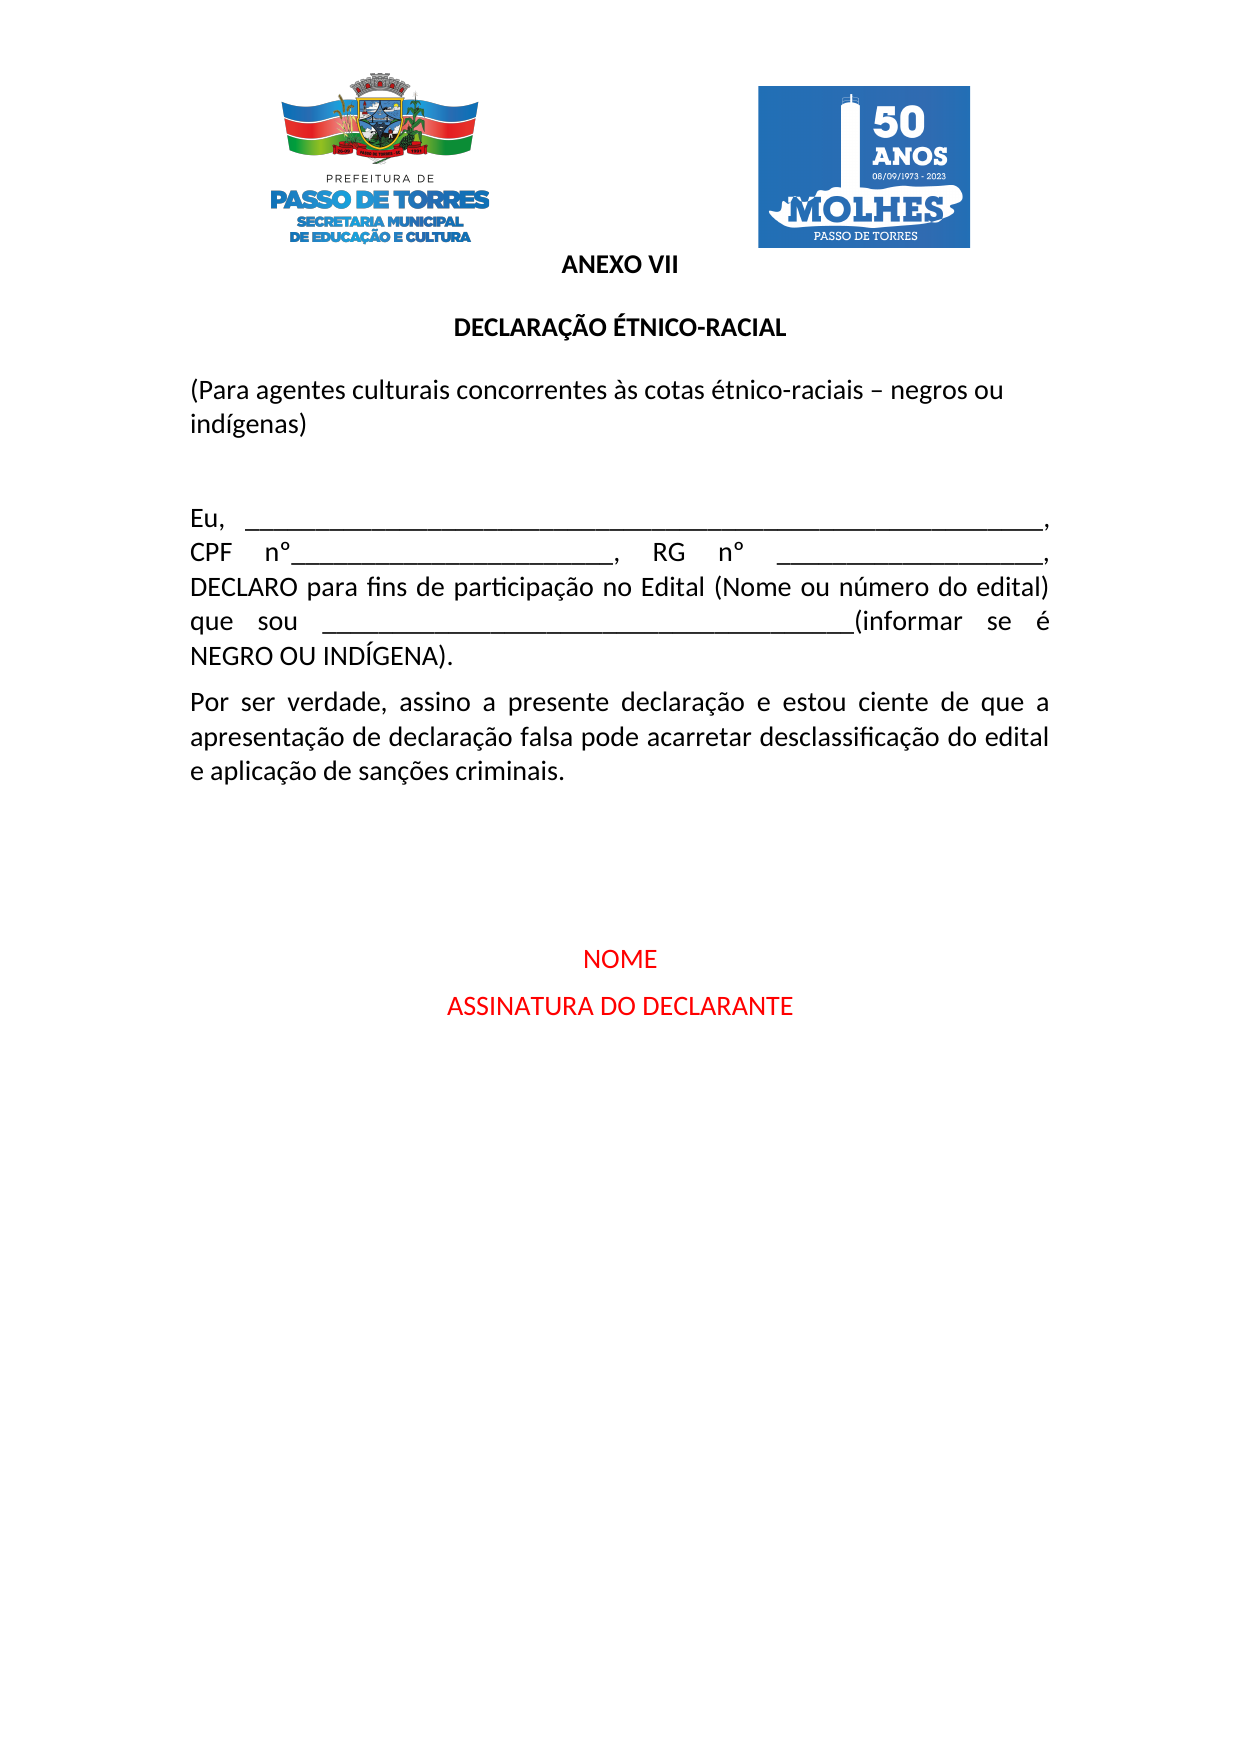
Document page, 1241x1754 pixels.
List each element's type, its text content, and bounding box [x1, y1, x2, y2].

text ANEXO VII [177, 247, 1063, 281]
text NOME [190, 941, 1051, 975]
text (Para agentes culturais concorrentes às cotas étnico-raciais – negros ou indígenas) [190, 372, 1051, 441]
text Por ser verdade, assino a presente declaração e estou ciente de que a apresentação de declaração falsa pode acarretar desclassificação do edital e aplicação de sanções criminais. [190, 684, 1051, 787]
text ASSINATURA DO DECLARANTE [190, 987, 1051, 1022]
text DECLARAÇÃO ÉTNICO-RACIAL [177, 310, 1063, 343]
picture [270, 73, 490, 248]
picture [758, 86, 971, 248]
text Eu, _________________________________________________________, CPF nº_______________________, RG nº ___________________, DECLARO para fins de participação no Edital (Nome ou número do edital) que sou ______________________________________(informar se é NEGRO OU INDÍGENA). [190, 500, 1051, 672]
